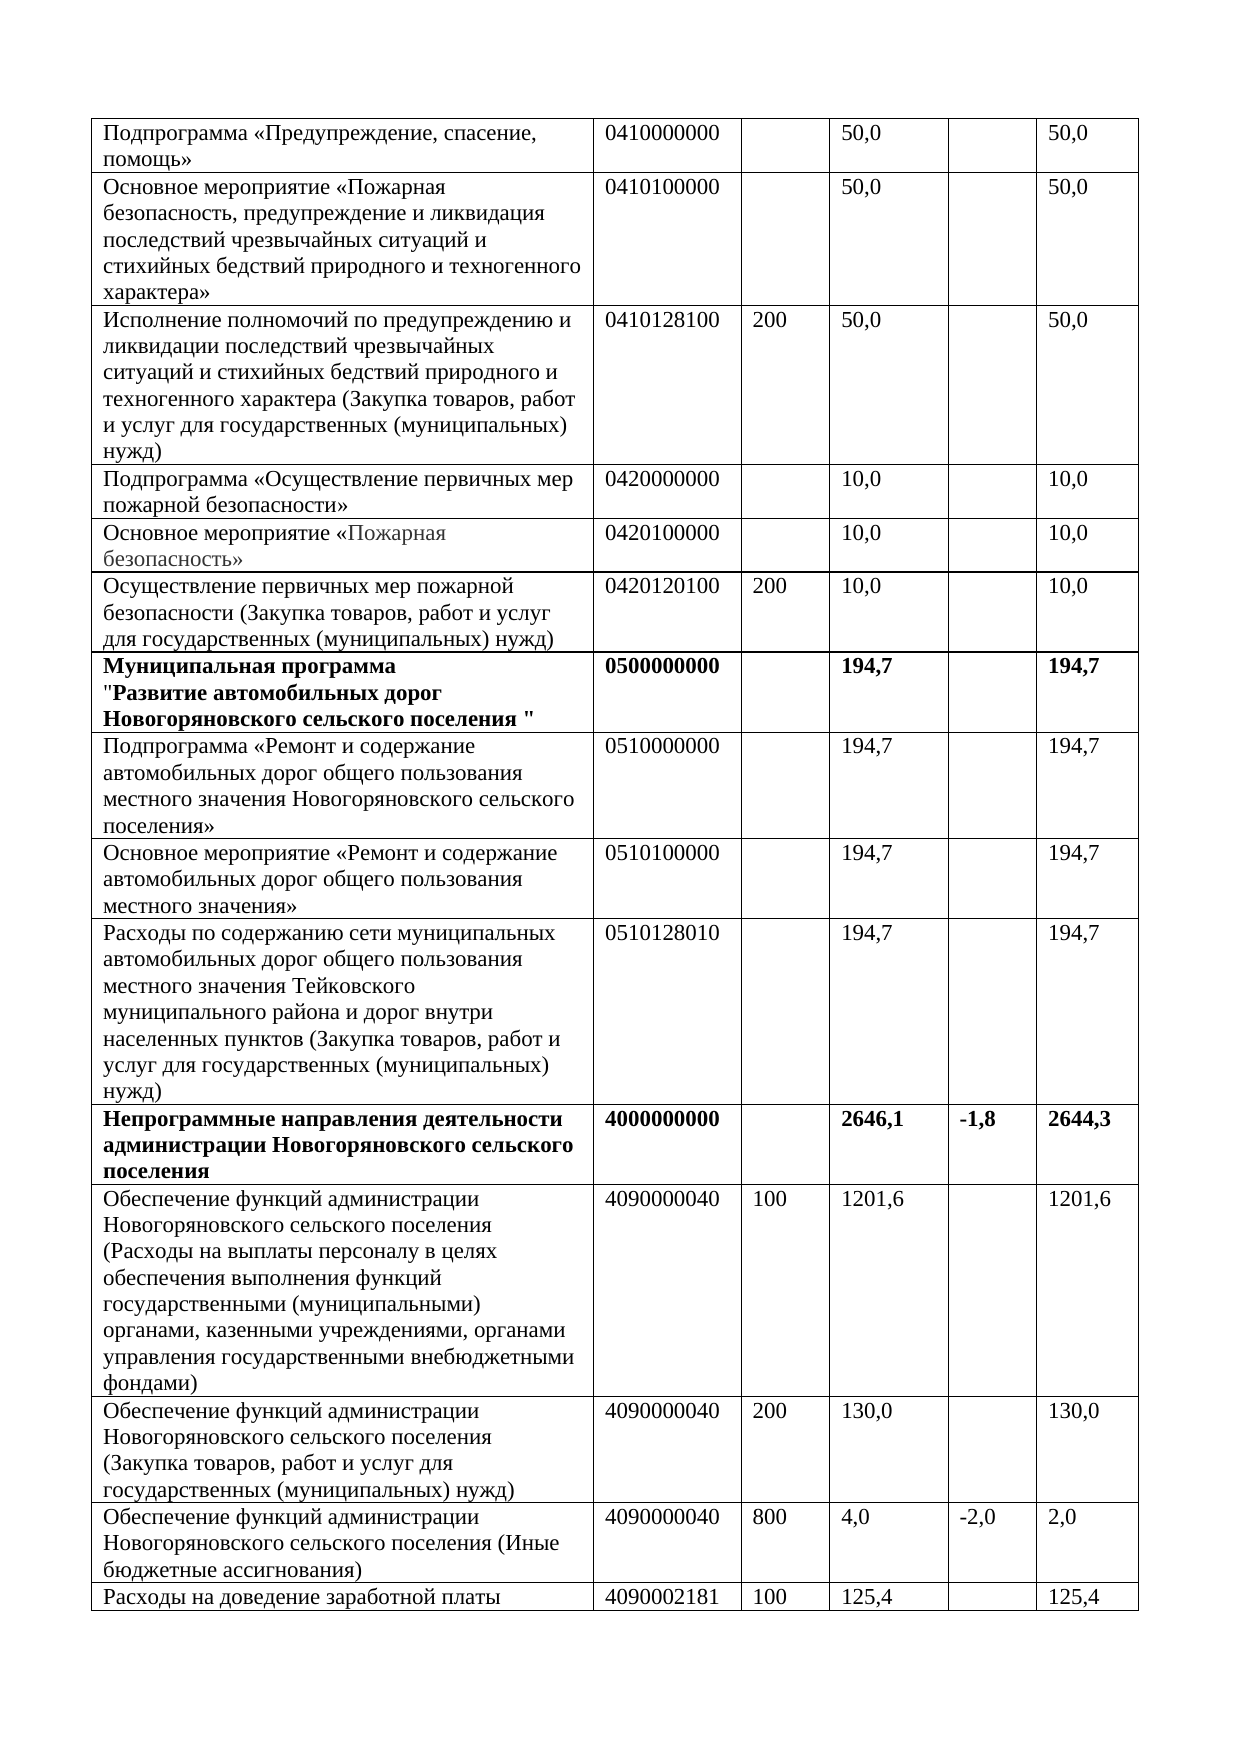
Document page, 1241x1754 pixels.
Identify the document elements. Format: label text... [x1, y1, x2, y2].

table_cell Непрограммные направления деятельности администрации Новогоряновского сельского поселения [92, 1105, 593, 1184]
table_cell 1201,6 [1037, 1185, 1138, 1396]
table_cell 0420000000 [594, 465, 741, 518]
table_cell -1,8 [949, 1105, 1036, 1184]
table_cell 50,0 [830, 119, 948, 172]
table_cell [949, 839, 1036, 918]
table_cell Расходы по содержанию сети муниципальных автомобильных дорог общего пользования местного значения Тейковского муниципального района и дорог внутри населенных пунктов (Закупка товаров, работ и услуг для государственных (муниципальных) нужд) [92, 919, 593, 1104]
table_cell Обеспечение функций администрации Новогоряновского сельского поселения (Закупка товаров, работ и услуг для государственных (муниципальных) нужд) [92, 1397, 593, 1502]
table_cell 200 [742, 573, 829, 651]
table_cell Подпрограмма «Предупреждение, спасение, помощь» [92, 119, 593, 172]
table_cell 2,0 [1037, 1503, 1138, 1582]
table_cell 194,7 [1037, 839, 1138, 918]
table_cell -2,0 [949, 1503, 1036, 1582]
table_cell [742, 465, 829, 518]
table_cell 0510100000 [594, 839, 741, 918]
table_cell 130,0 [830, 1397, 948, 1502]
table_cell [949, 919, 1036, 1104]
table_cell 194,7 [830, 839, 948, 918]
table_cell 10,0 [1037, 573, 1138, 651]
table_cell [949, 306, 1036, 464]
table_cell 0410100000 [594, 173, 741, 305]
table_cell Основное мероприятие «Ремонт и содержание автомобильных дорог общего пользования местного значения» [92, 839, 593, 918]
table_cell 194,7 [1037, 653, 1138, 732]
table_cell 2644,3 [1037, 1105, 1138, 1184]
table_cell 50,0 [1037, 119, 1138, 172]
table_cell Подпрограмма «Осуществление первичных мер пожарной безопасности» [92, 465, 593, 518]
table_cell [949, 653, 1036, 732]
table_cell 200 [742, 306, 829, 464]
table_cell [949, 519, 1036, 571]
table_cell Муниципальная программа "Развитие автомобильных дорог Новогоряновского сельского поселения " [92, 653, 593, 732]
table_cell [742, 119, 829, 172]
table_cell 100 [742, 1583, 829, 1609]
table_cell 0500000000 [594, 653, 741, 732]
table_cell 4090000040 [594, 1185, 741, 1396]
table_cell [949, 1397, 1036, 1502]
table_cell 194,7 [830, 653, 948, 732]
table_cell 0510128010 [594, 919, 741, 1104]
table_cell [92, 1583, 593, 1609]
table_cell 800 [742, 1503, 829, 1582]
table_cell 130,0 [1037, 1397, 1138, 1502]
table_cell 2646,1 [830, 1105, 948, 1184]
table_cell [949, 119, 1036, 172]
table_cell [742, 1105, 829, 1184]
table_cell 1201,6 [830, 1185, 948, 1396]
table_cell [742, 653, 829, 732]
table_cell 50,0 [1037, 173, 1138, 305]
table_cell 0410128100 [594, 306, 741, 464]
table_cell Подпрограмма «Ремонт и содержание автомобильных дорог общего пользования местного значения Новогоряновского сельского поселения» [92, 733, 593, 838]
table_cell Обеспечение функций администрации Новогоряновского сельского поселения (Расходы на выплаты персоналу в целях обеспечения выполнения функций государственными (муниципальными) органами, казенными учреждениями, органами управления государственными внебюджетными фондами) [92, 1185, 593, 1396]
table_cell 4090000040 [594, 1503, 741, 1582]
table_cell [949, 573, 1036, 651]
table_cell [742, 839, 829, 918]
table_cell [949, 1583, 1036, 1609]
table_cell 4,0 [830, 1503, 948, 1582]
table_cell 10,0 [830, 573, 948, 651]
table_cell 194,7 [830, 919, 948, 1104]
table_cell 194,7 [830, 733, 948, 838]
table_cell 4090000040 [594, 1397, 741, 1502]
table_cell 0510000000 [594, 733, 741, 838]
table_cell 50,0 [1037, 306, 1138, 464]
table_cell 0420120100 [594, 573, 741, 651]
table_cell 10,0 [830, 465, 948, 518]
table_cell 194,7 [1037, 733, 1138, 838]
table_cell [742, 519, 829, 571]
table_cell [949, 465, 1036, 518]
table_cell Обеспечение функций администрации Новогоряновского сельского поселения (Иные бюджетные ассигнования) [92, 1503, 593, 1582]
table_cell [949, 1185, 1036, 1396]
table_cell Осуществление первичных мер пожарной безопасности (Закупка товаров, работ и услуг для государственных (муниципальных) нужд) [92, 573, 593, 651]
table_cell 4000000000 [594, 1105, 741, 1184]
table_cell [742, 733, 829, 838]
table_cell 194,7 [1037, 919, 1138, 1104]
table_cell 10,0 [1037, 465, 1138, 518]
table_cell [949, 733, 1036, 838]
table_cell 0410000000 [594, 119, 741, 172]
table_cell [742, 919, 829, 1104]
table_cell 0420100000 [594, 519, 741, 571]
table_cell 100 [742, 1185, 829, 1396]
table_cell 50,0 [830, 306, 948, 464]
table_cell [742, 173, 829, 305]
table_cell Исполнение полномочий по предупреждению и ликвидации последствий чрезвычайных ситуаций и стихийных бедствий природного и техногенного характера (Закупка товаров, работ и услуг для государственных (муниципальных) нужд) [92, 306, 593, 464]
table_cell [949, 173, 1036, 305]
table_cell 125,4 [830, 1583, 948, 1609]
table_cell 10,0 [830, 519, 948, 571]
table_cell Основное мероприятие «Пожарная безопасность, предупреждение и ликвидация последствий чрезвычайных ситуаций и стихийных бедствий природного и техногенного характера» [92, 173, 593, 305]
table_cell 125,4 [1037, 1583, 1138, 1609]
table_cell Основное мероприятие «Пожарная безопасность» [92, 519, 593, 571]
table_cell 10,0 [1037, 519, 1138, 571]
table_cell 200 [742, 1397, 829, 1502]
table_cell 50,0 [830, 173, 948, 305]
table_cell 4090002181 [594, 1583, 741, 1609]
